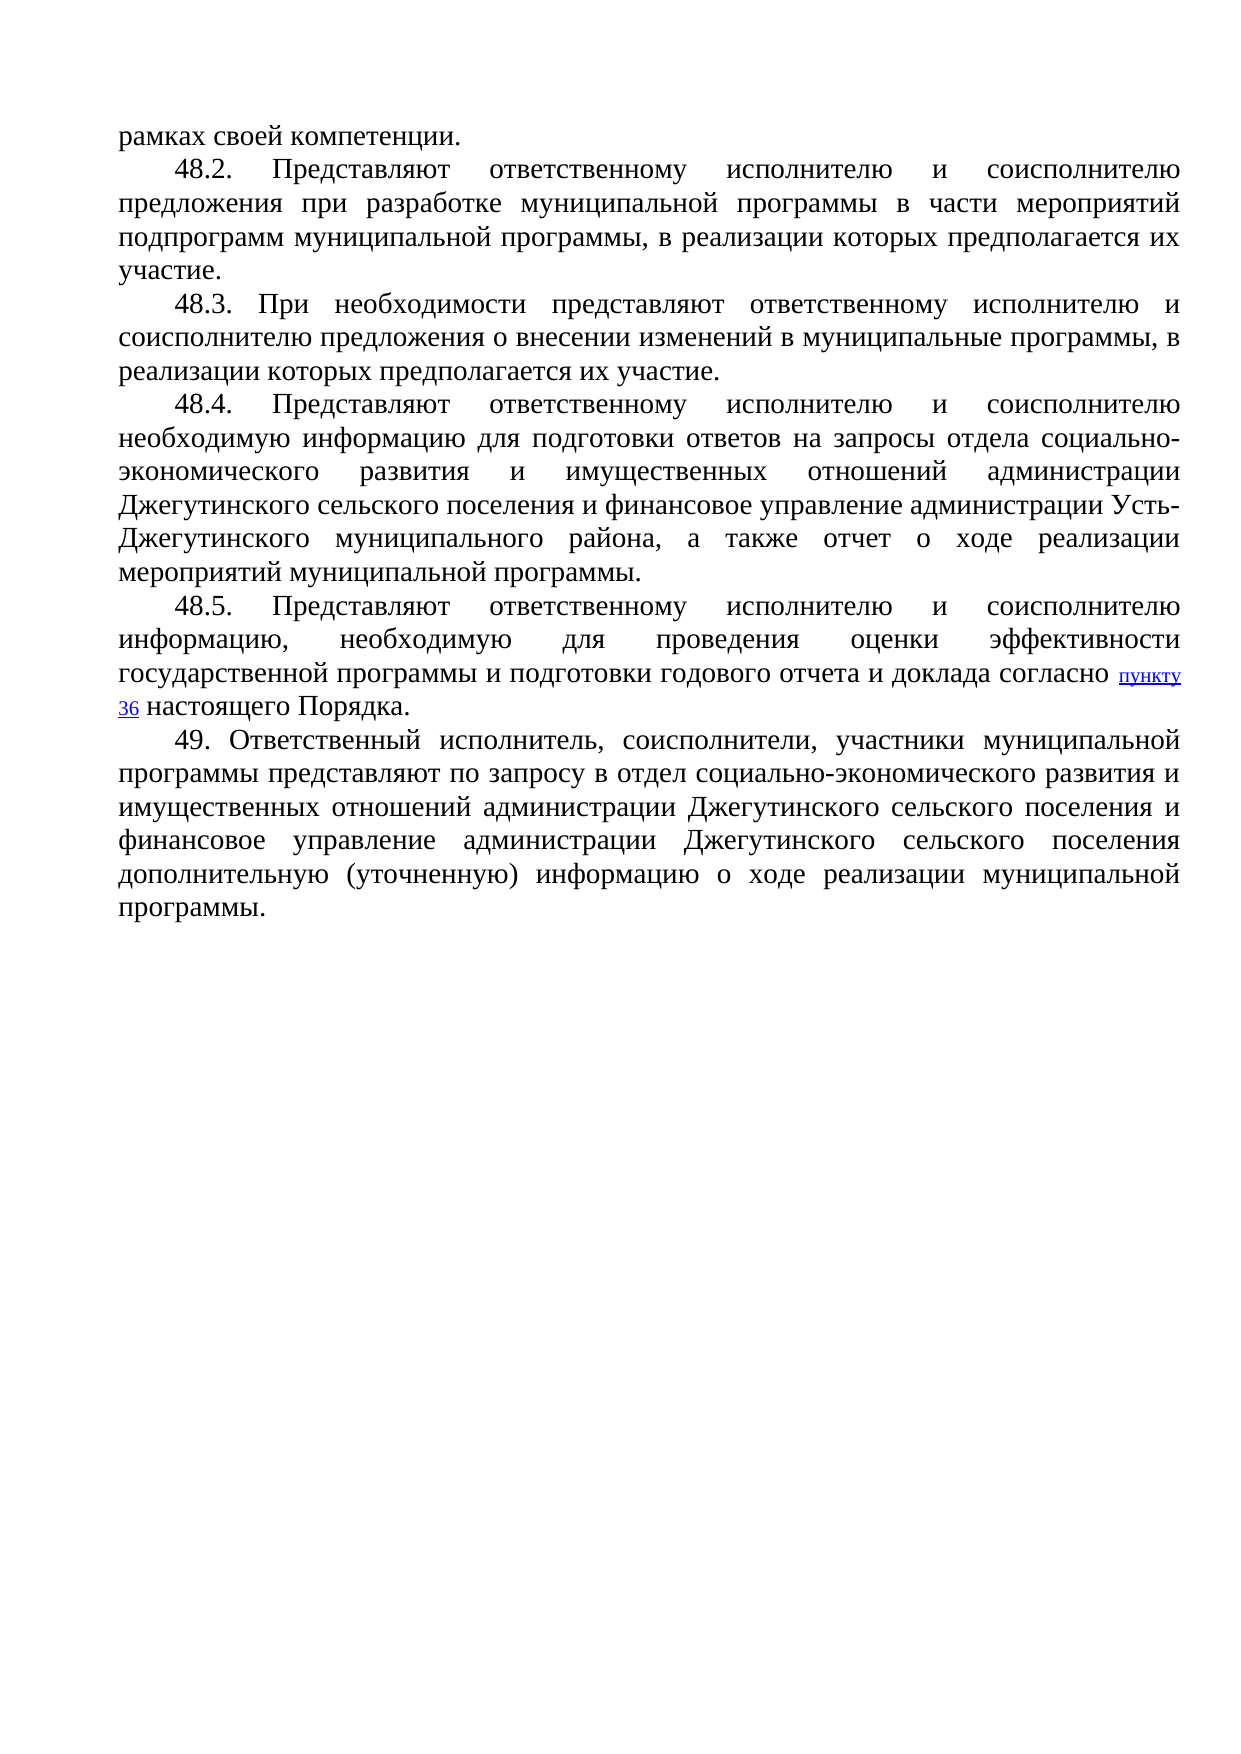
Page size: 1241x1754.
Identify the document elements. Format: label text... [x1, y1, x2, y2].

text 48.2. Представляют ответственному исполнителю и соисполнителю предложения при разработке муниципальной программы в части мероприятий подпрограмм муниципальной программы, в реализации которых предполагается их участие. [118, 152, 1181, 286]
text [118, 118, 1181, 152]
text 48.5. Представляют ответственному исполнителю и соисполнителю информацию, необходимую для проведения оценки эффективности государственной программы и подготовки годового отчета и доклада согласно пункту 36 настоящего Порядка. [118, 588, 1181, 722]
text 48.3. При необходимости представляют ответственному исполнителю и соисполнителю предложения о внесении изменений в муниципальные программы, в реализации которых предполагается их участие. [118, 286, 1181, 386]
text 48.4. Представляют ответственному исполнителю и соисполнителю необходимую информацию для подготовки ответов на запросы отдела социально-экономического развития и имущественных отношений администрации Джегутинского сельского поселения и финансовое управление администрации Усть-Джегутинского муниципального района, а также отчет о ходе реализации мероприятий муниципальной программы. [118, 386, 1181, 588]
text 49. Ответственный исполнитель, соисполнители, участники муниципальной программы представляют по запросу в отдел социально-экономического развития и имущественных отношений администрации Джегутинского сельского поселения и финансовое управление администрации Джегутинского сельского поселения дополнительную (уточненную) информацию о ходе реализации муниципальной программы. [118, 722, 1181, 923]
